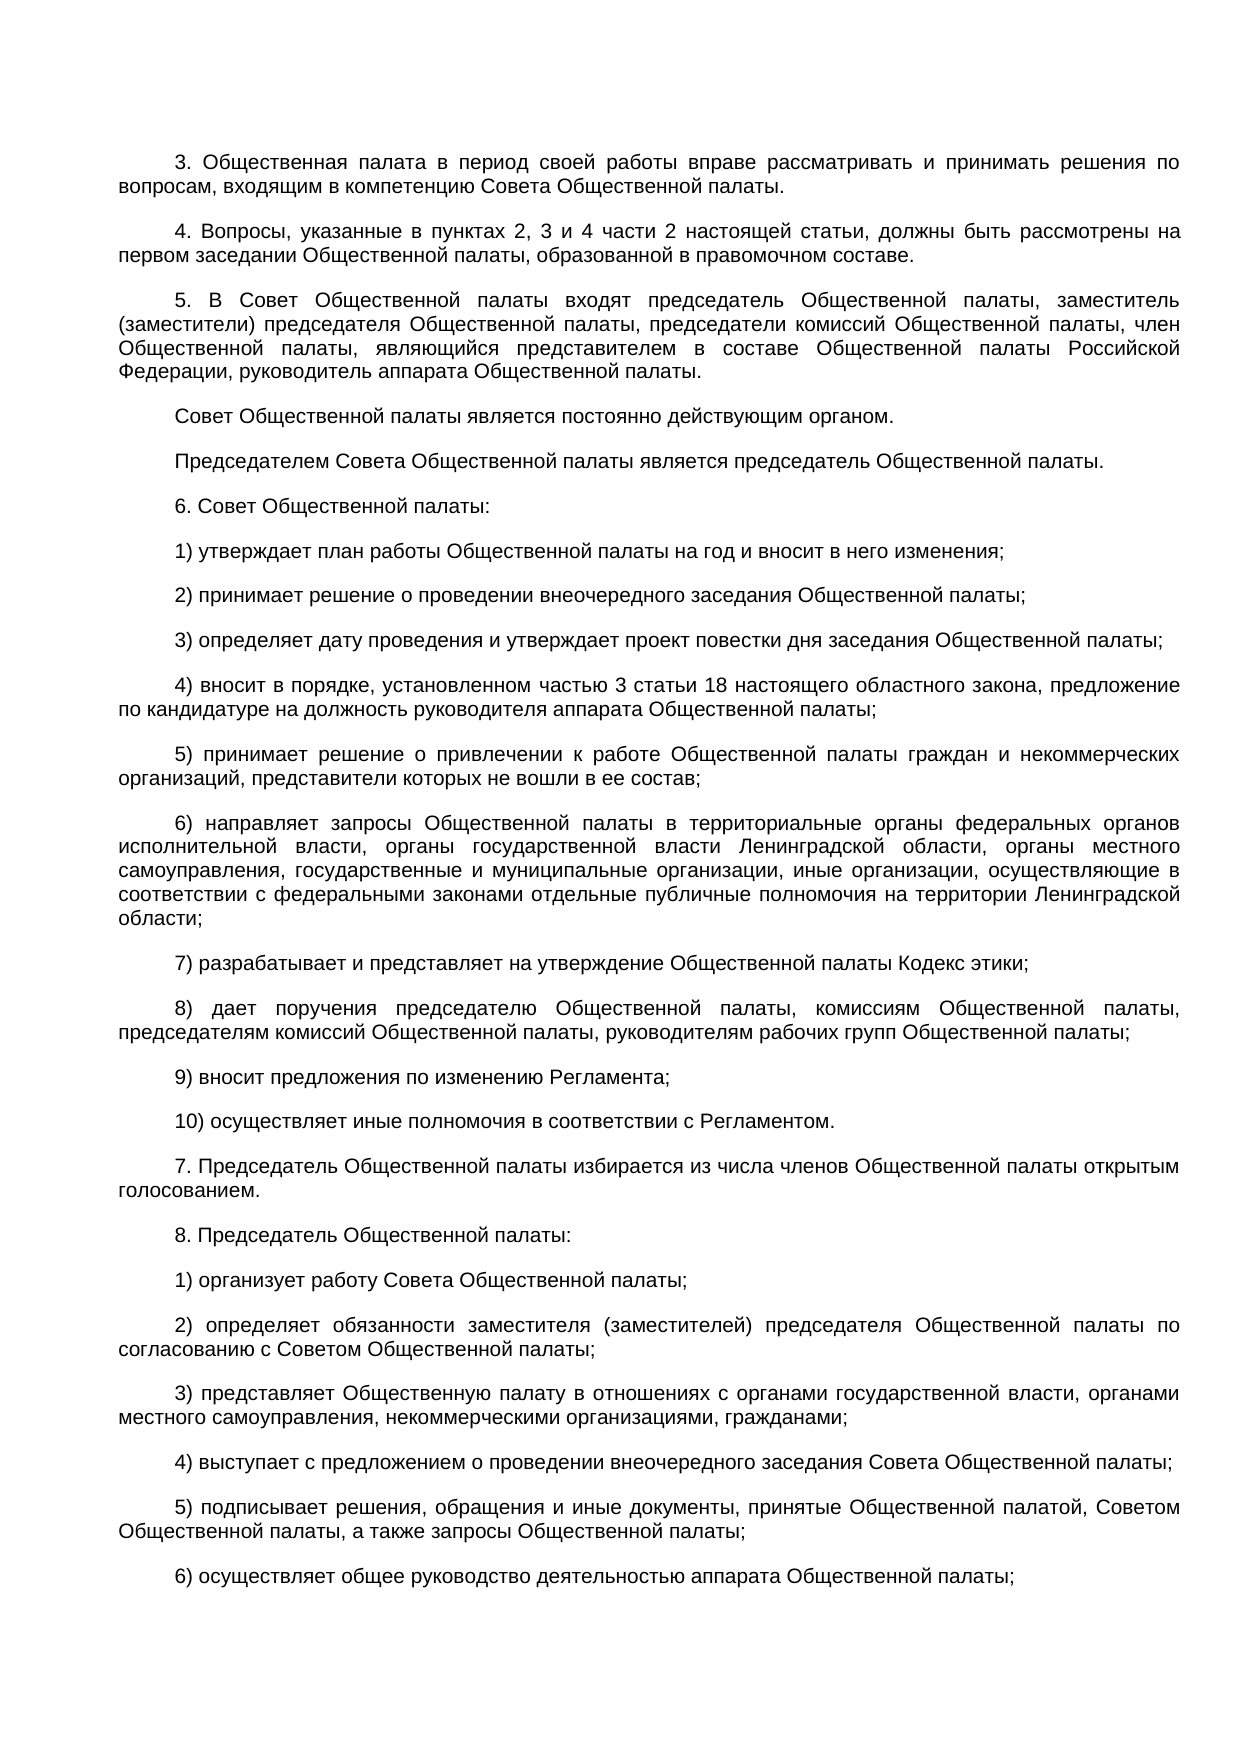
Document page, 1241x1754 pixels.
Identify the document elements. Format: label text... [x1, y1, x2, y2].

text 3. Общественная палата в период своей работы вправе рассматривать и принимать решения по вопросам, входящим в компетенцию Совета Общественной палаты. [118, 150, 1181, 198]
text 4) вносит в порядке, установленном частью 3 статьи 18 настоящего областного закона, предложение по кандидатуре на должность руководителя аппарата Общественной палаты; [118, 673, 1181, 721]
text Совет Общественной палаты является постоянно действующим органом. [118, 404, 1181, 428]
text 8. Председатель Общественной палаты: [118, 1223, 1181, 1247]
text Председателем Совета Общественной палаты является председатель Общественной палаты. [118, 449, 1181, 473]
text 3) представляет Общественную палату в отношениях с органами государственной власти, органами местного самоуправления, некоммерческими организациями, гражданами; [118, 1381, 1181, 1429]
text 2) принимает решение о проведении внеочередного заседания Общественной палаты; [118, 583, 1181, 607]
text 9) вносит предложения по изменению Регламента; [118, 1064, 1181, 1088]
text 3) определяет дату проведения и утверждает проект повестки дня заседания Общественной палаты; [118, 628, 1181, 652]
text 8) дает поручения председателю Общественной палаты, комиссиям Общественной палаты, председателям комиссий Общественной палаты, руководителям рабочих групп Общественной палаты; [118, 996, 1181, 1044]
text 6) направляет запросы Общественной палаты в территориальные органы федеральных органов исполнительной власти, органы государственной власти Ленинградской области, органы местного самоуправления, государственные и муниципальные организации, иные организации, осуществляющие в соответствии с федеральными законами отдельные публичные полномочия на территории Ленинградской области; [118, 810, 1181, 930]
text 5) принимает решение о привлечении к работе Общественной палаты граждан и некоммерческих организаций, представители которых не вошли в ее состав; [118, 742, 1181, 789]
text 4) выступает с предложением о проведении внеочередного заседания Совета Общественной палаты; [118, 1450, 1181, 1474]
text 2) определяет обязанности заместителя (заместителей) председателя Общественной палаты по согласованию с Советом Общественной палаты; [118, 1312, 1181, 1360]
text 5. В Совет Общественной палаты входят председатель Общественной палаты, заместитель (заместители) председателя Общественной палаты, председатели комиссий Общественной палаты, член Общественной палаты, являющийся представителем в составе Общественной палаты Российской Федерации, руководитель аппарата Общественной палаты. [118, 287, 1181, 383]
text 4. Вопросы, указанные в пунктах 2, 3 и 4 части 2 настоящей статьи, должны быть рассмотрены на первом заседании Общественной палаты, образованной в правомочном составе. [118, 219, 1181, 267]
text 6. Совет Общественной палаты: [118, 494, 1181, 518]
text 7) разрабатывает и представляет на утверждение Общественной палаты Кодекс этики; [118, 951, 1181, 975]
text 1) утверждает план работы Общественной палаты на год и вносит в него изменения; [118, 538, 1181, 562]
text 5) подписывает решения, обращения и иные документы, принятые Общественной палатой, Советом Общественной палаты, а также запросы Общественной палаты; [118, 1495, 1181, 1543]
text 7. Председатель Общественной палаты избирается из числа членов Общественной палаты открытым голосованием. [118, 1154, 1181, 1202]
text 10) осуществляет иные полномочия в соответствии с Регламентом. [118, 1109, 1181, 1133]
text 1) организует работу Совета Общественной палаты; [118, 1268, 1181, 1292]
text 6) осуществляет общее руководство деятельностью аппарата Общественной палаты; [118, 1563, 1181, 1587]
